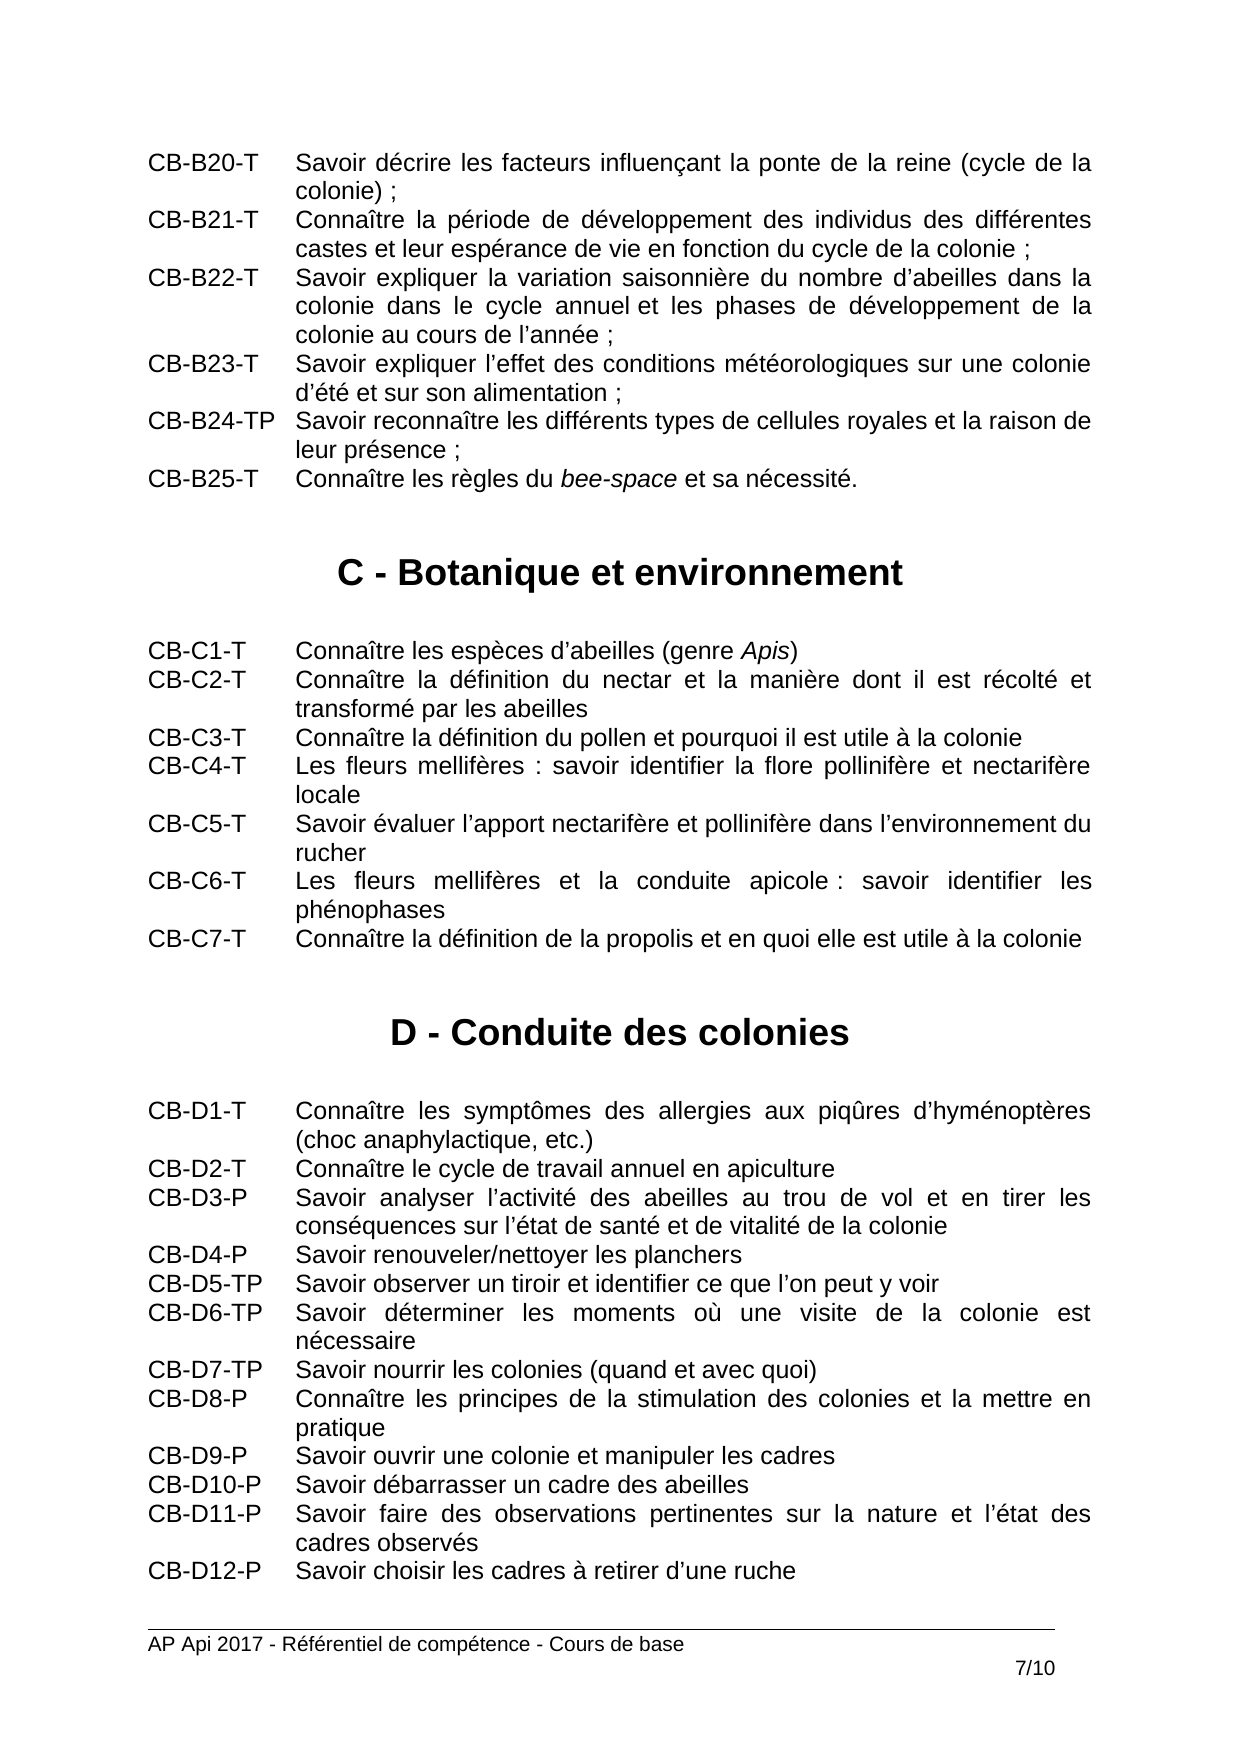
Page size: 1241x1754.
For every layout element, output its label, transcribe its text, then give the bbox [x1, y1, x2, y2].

text CB-D11-P Savoir faire des observations pertinentes sur la nature et l’état des cadres observés [148, 1499, 1093, 1556]
text CB-C7-T Connaître la définition de la propolis et en quoi elle est utile à la colonie [148, 924, 1093, 953]
text CB-B24-TP Savoir reconnaître les différents types de cellules royales et la raison de leur présence ; [148, 406, 1093, 464]
text CB-D12-P Savoir choisir les cadres à retirer d’une ruche [148, 1556, 1093, 1585]
text CB-C6-T Les fleurs mellifères et la conduite apicole : savoir identifier les phénophases [148, 866, 1093, 924]
text CB-D1-T Connaître les symptômes des allergies aux piqûres d’hyménoptères (choc anaphylactique, etc.) [148, 1096, 1093, 1154]
text CB-B22-T Savoir expliquer la variation saisonnière du nombre d’abeilles dans la colonie dans le cycle annuel et les phases de développement de la colonie au cours de l’année ; [148, 263, 1093, 349]
text CB-D5-TP Savoir observer un tiroir et identifier ce que l’on peut y voir [148, 1269, 1093, 1298]
text CB-D3-P Savoir analyser l’activité des abeilles au trou de vol et en tirer les conséquences sur l’état de santé et de vitalité de la colonie [148, 1183, 1093, 1240]
text D - Conduite des colonies [148, 1010, 1093, 1053]
text CB-D4-P Savoir renouveler/nettoyer les planchers [148, 1240, 1093, 1269]
text CB-C2-T Connaître la définition du nectar et la manière dont il est récolté et transformé par les abeilles [148, 665, 1093, 723]
text CB-B21-T Connaître la période de développement des individus des différentes castes et leur espérance de vie en fonction du cycle de la colonie ; [148, 205, 1093, 263]
text CB-B20-T Savoir décrire les facteurs influençant la ponte de la reine (cycle de la colonie) ; [148, 148, 1093, 205]
text CB-C1-T Connaître les espèces d’abeilles (genre Apis) [148, 636, 1093, 665]
text CB-D2-T Connaître le cycle de travail annuel en apiculture [148, 1154, 1093, 1183]
text CB-B23-T Savoir expliquer l’effet des conditions météorologiques sur une colonie d’été et sur son alimentation ; [148, 349, 1093, 406]
text CB-D7-TP Savoir nourrir les colonies (quand et avec quoi) [148, 1355, 1093, 1384]
text CB-D9-P Savoir ouvrir une colonie et manipuler les cadres [148, 1441, 1093, 1470]
text C - Botanique et environnement [148, 550, 1093, 593]
text CB-B25-T Connaître les règles du bee-space et sa nécessité. [148, 464, 1093, 493]
text CB-C4-T Les fleurs mellifères : savoir identifier la flore pollinifère et nectarifère locale [148, 751, 1093, 809]
text CB-C3-T Connaître la définition du pollen et pourquoi il est utile à la colonie [148, 723, 1093, 751]
text CB-C5-T Savoir évaluer l’apport nectarifère et pollinifère dans l’environnement du rucher [148, 809, 1093, 866]
text CB-D6-TP Savoir déterminer les moments où une visite de la colonie est nécessaire [148, 1298, 1093, 1355]
text CB-D8-P Connaître les principes de la stimulation des colonies et la mettre en pratique [148, 1384, 1093, 1441]
text CB-D10-P Savoir débarrasser un cadre des abeilles [148, 1470, 1093, 1499]
